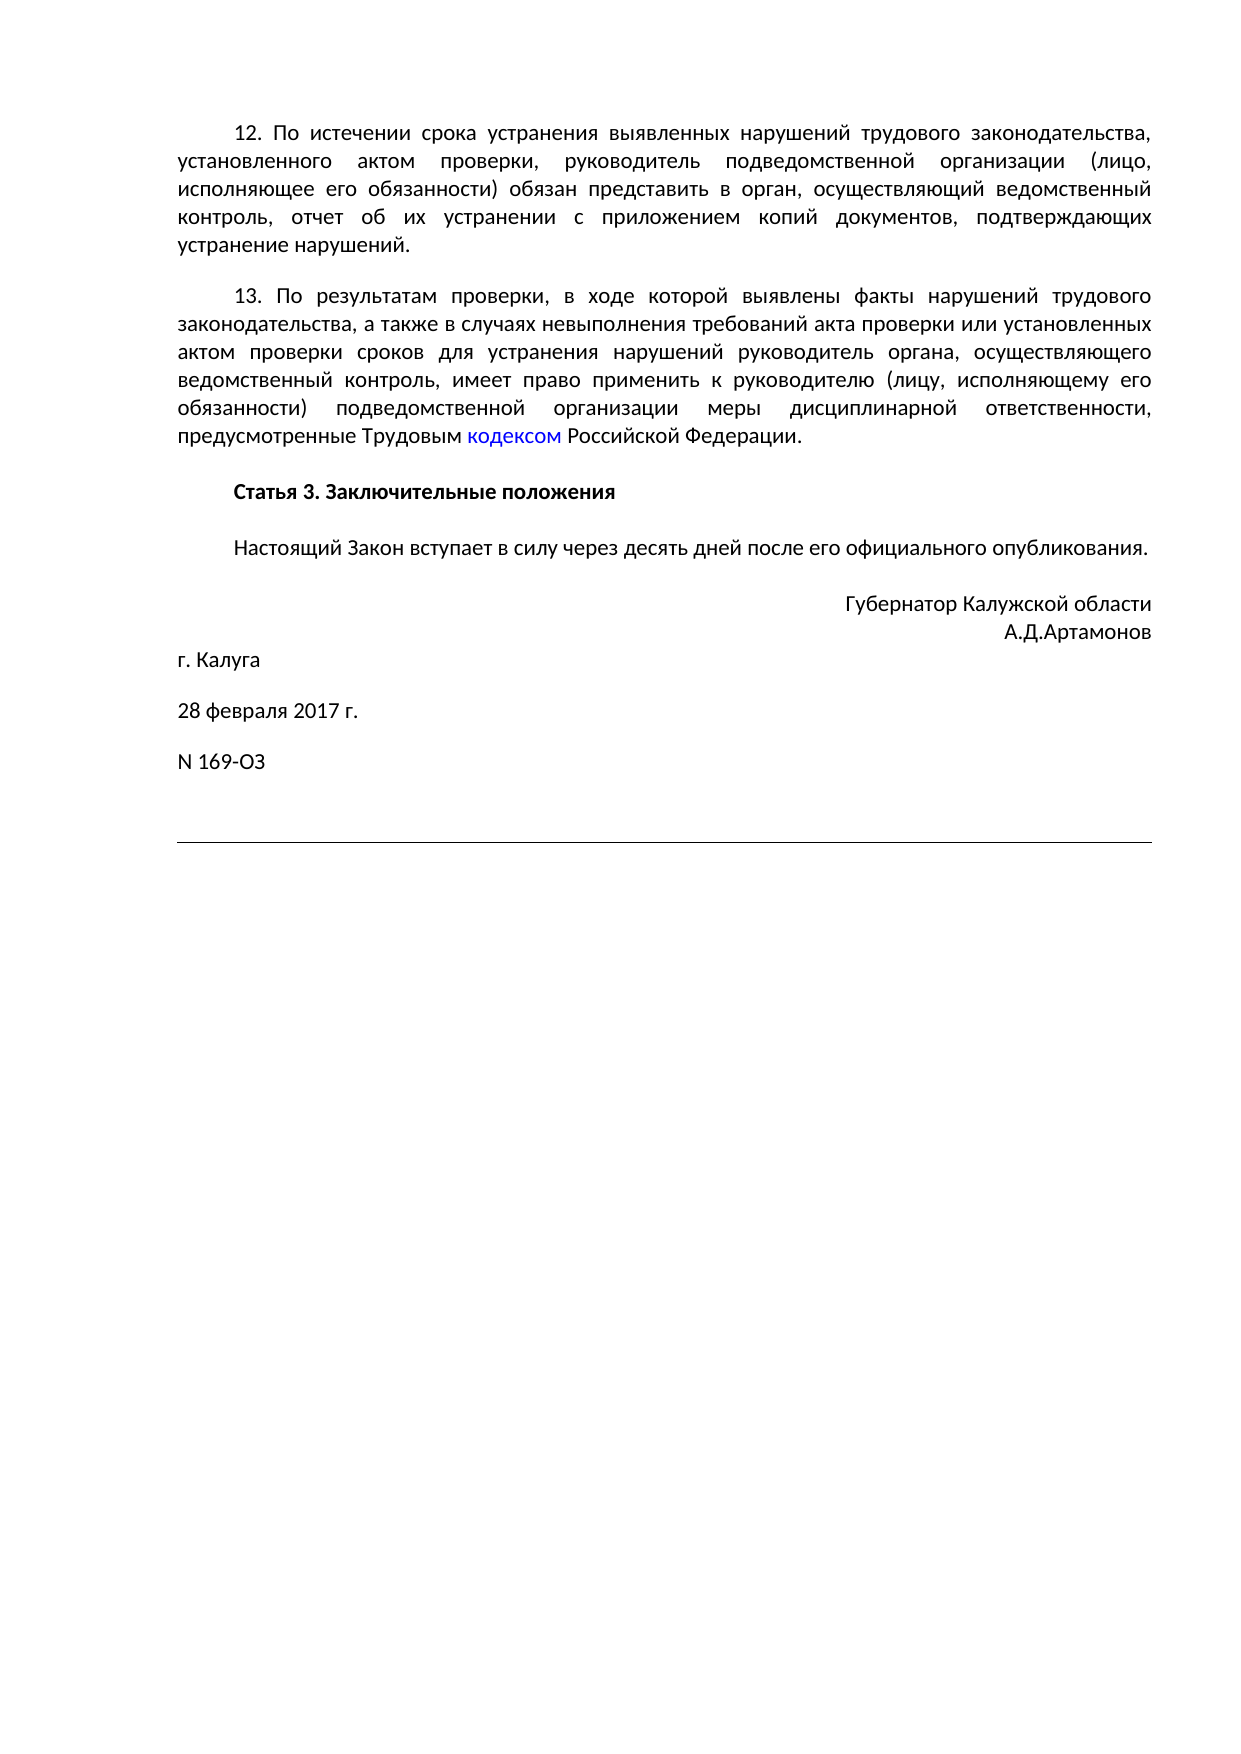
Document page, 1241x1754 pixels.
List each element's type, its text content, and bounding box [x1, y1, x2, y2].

text А.Д.Артамонов [177, 617, 1152, 645]
text г. Калуга [177, 645, 1152, 673]
text 28 февраля 2017 г. [177, 696, 1152, 724]
title Статья 3. Заключительные положения [177, 477, 1152, 505]
text 13. По результатам проверки, в ходе которой выявлены факты нарушений трудового законодательства, а также в случаях невыполнения требований акта проверки или установленных актом проверки сроков для устранения нарушений руководитель органа, осуществляющего ведомственный контроль, имеет право применить к руководителю (лицу, исполняющему его обязанности) подведомственной организации меры дисциплинарной ответственности, предусмотренные Трудовым кодексом Российской Федерации. [177, 281, 1152, 449]
text Настоящий Закон вступает в силу через десять дней после его официального опубликования. [177, 533, 1152, 561]
text Губернатор Калужской области [177, 589, 1152, 617]
text N 169-ОЗ [177, 747, 1152, 775]
text 12. По истечении срока устранения выявленных нарушений трудового законодательства, установленного актом проверки, руководитель подведомственной организации (лицо, исполняющее его обязанности) обязан представить в орган, осуществляющий ведомственный контроль, отчет об их устранении с приложением копий документов, подтверждающих устранение нарушений. [177, 118, 1152, 258]
